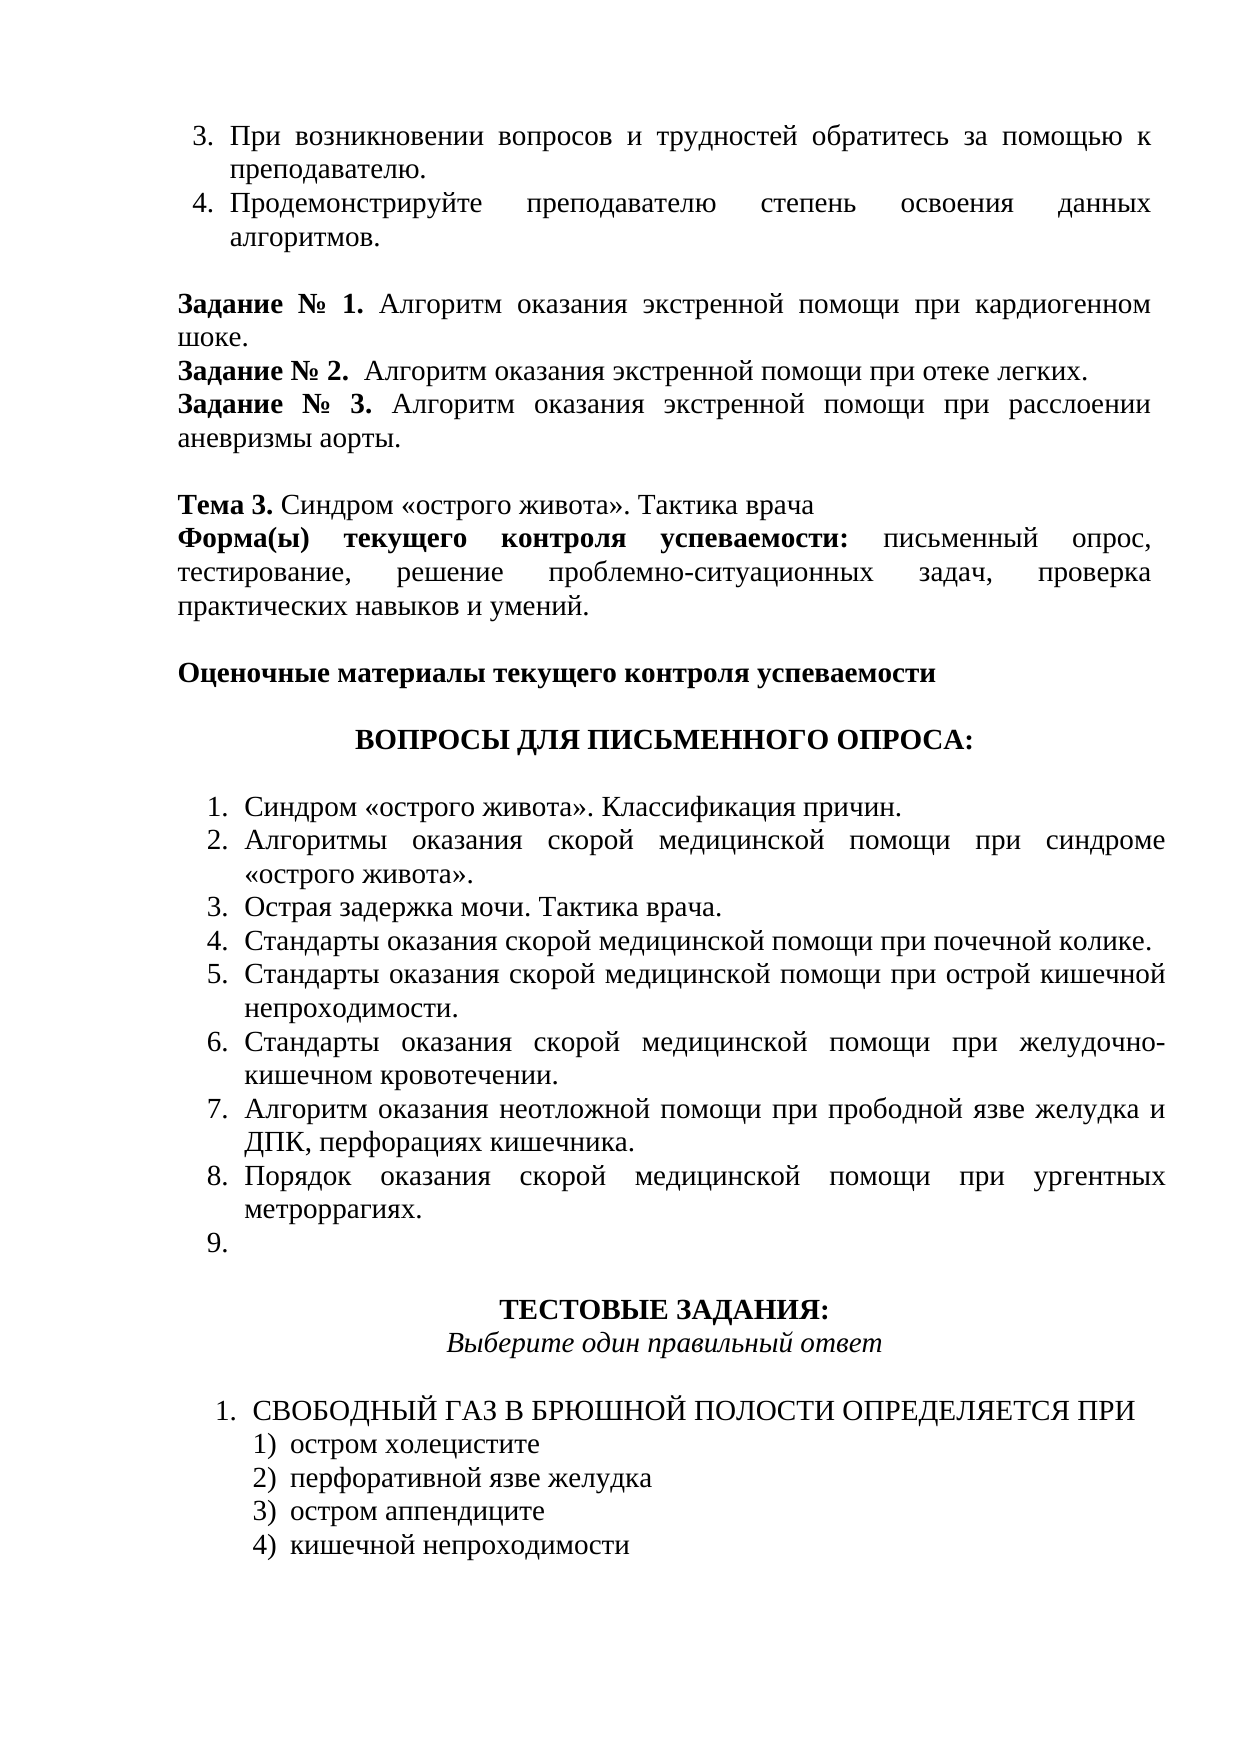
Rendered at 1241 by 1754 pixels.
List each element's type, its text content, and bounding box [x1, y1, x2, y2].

list Острая задержка мочи. Тактика врача. [207, 889, 1166, 923]
text Форма(ы) текущего контроля успеваемости: письменный опрос, тестирование, решение проблемно-ситуационных задач, проверка практических навыков и умений. [177, 521, 1152, 621]
text Оценочные материалы текущего контроля успеваемости [177, 655, 1152, 688]
list Алгоритм оказания неотложной помощи при прободной язве желудка и ДПК, перфорациях кишечника. [207, 1091, 1166, 1158]
list Продемонстрируйте преподавателю степень освоения данных алгоритмов. [192, 185, 1152, 252]
list Стандарты оказания скорой медицинской помощи при острой кишечной непроходимости. [207, 957, 1166, 1024]
list остром холецистите [252, 1426, 1152, 1460]
text Выберите один правильный ответ [177, 1326, 1152, 1359]
list остром аппендиците [252, 1493, 1152, 1527]
text ТЕСТОВЫЕ ЗАДАНИЯ: [177, 1292, 1152, 1326]
text Задание № 2. Алгоритм оказания экстренной помощи при отеке легких. [177, 353, 1152, 386]
text ВОПРОСЫ ДЛЯ ПИСЬМЕННОГО ОПРОСА: [177, 722, 1152, 755]
list Алгоритмы оказания скорой медицинской помощи при синдроме «острого живота». [207, 822, 1166, 889]
list Стандарты оказания скорой медицинской помощи при желудочно-кишечном кровотечении. [207, 1024, 1166, 1091]
list перфоративной язве желудка [252, 1460, 1152, 1493]
text Задание № 3. Алгоритм оказания экстренной помощи при расслоении аневризмы аорты. [177, 386, 1152, 453]
list При возникновении вопросов и трудностей обратитесь за помощью к преподавателю. [192, 118, 1152, 185]
text Задание № 1. Алгоритм оказания экстренной помощи при кардиогенном шоке. [177, 286, 1152, 353]
list Порядок оказания скорой медицинской помощи при ургентных метроррагиях. [207, 1158, 1166, 1225]
list Синдром «острого живота». Классификация причин. [207, 789, 1166, 822]
list Стандарты оказания скорой медицинской помощи при почечной колике. [207, 923, 1166, 957]
list кишечной непроходимости [252, 1527, 1152, 1560]
text Тема 3. Синдром «острого живота». Тактика врача [177, 487, 1152, 521]
list СВОБОДНЫЙ ГАЗ В БРЮШНОЙ ПОЛОСТИ ОПРЕДЕЛЯЕТСЯ ПРИ [215, 1393, 1152, 1426]
